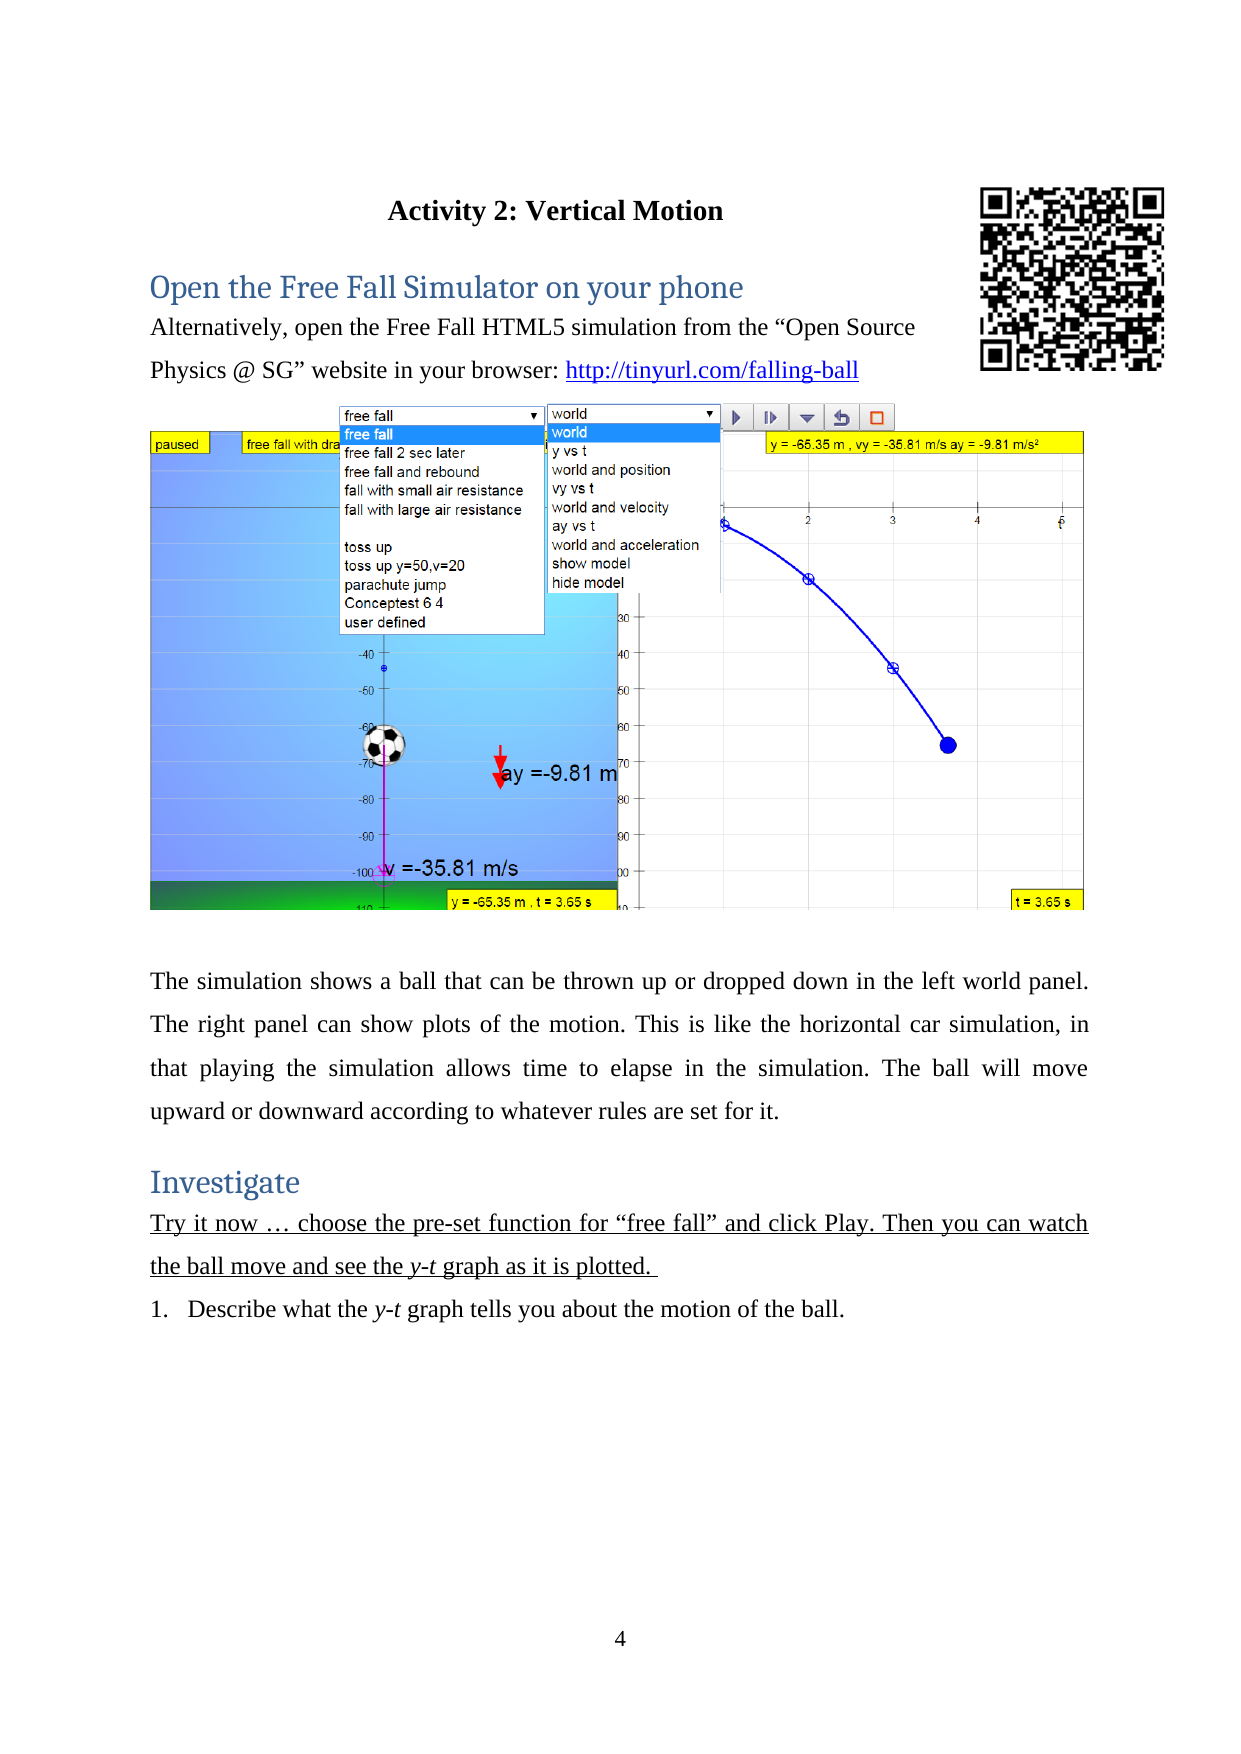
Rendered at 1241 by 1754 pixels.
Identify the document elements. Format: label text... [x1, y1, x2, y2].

subtitle Open the Free Fall Simulator on your phone [150, 268, 979, 307]
list Describe what the y-t graph tells you about the motion of the ball. [150, 1294, 1090, 1323]
text The simulation shows a ball that can be thrown up or dropped down in the left world panel. The right panel can show plots of the motion. This is like the horizontal car simulation, in that playing the simulation allows time to elapse in the simulation. The ball will move upward or downward according to whatever rules are set for it. [150, 966, 1090, 1124]
subtitle Investigate [150, 1164, 1090, 1202]
text Try it now … choose the pre-set function for “free fall” and click Play. Then you can watch the ball move and see the y-t graph as it is plotted. [150, 1208, 1090, 1280]
picture [150, 398, 1088, 910]
picture [979, 186, 1165, 371]
text Activity 2: Vertical Motion [150, 193, 979, 227]
